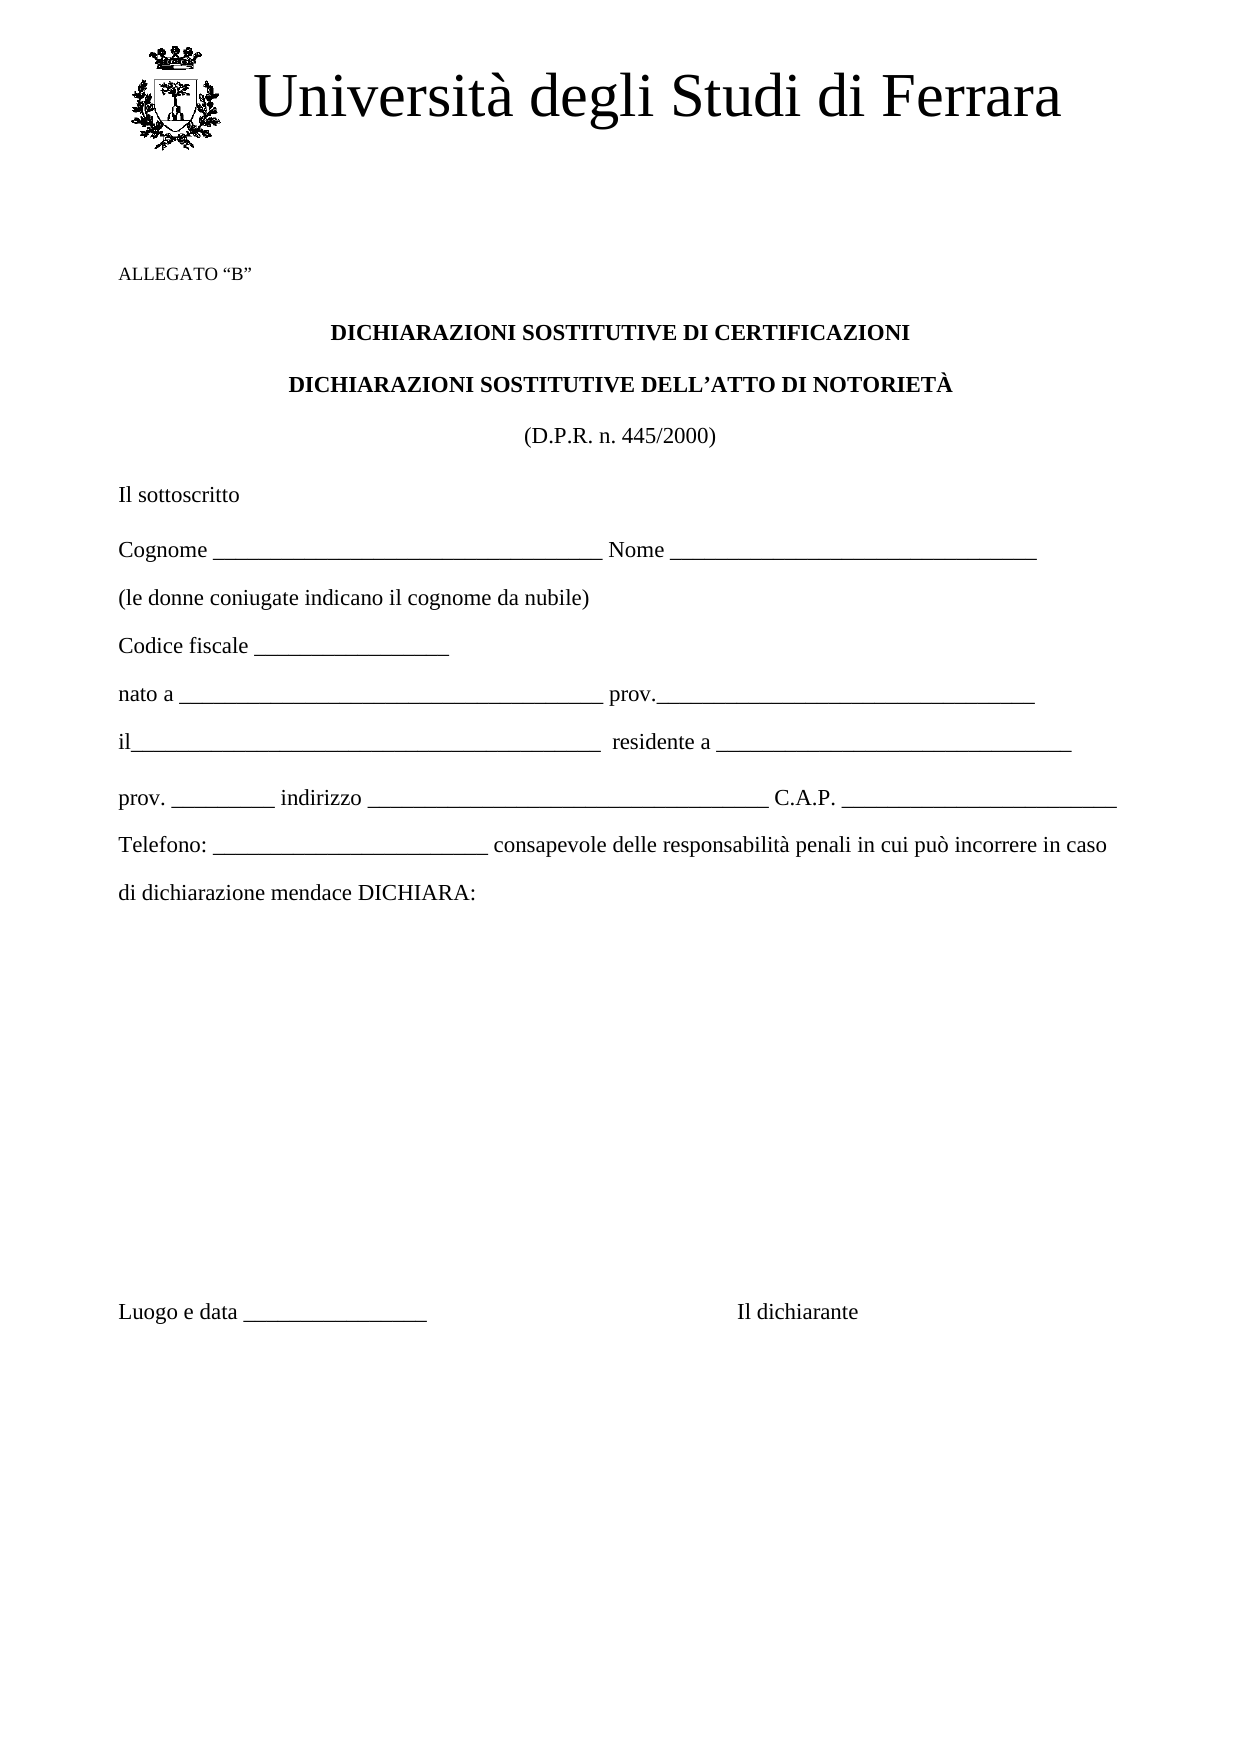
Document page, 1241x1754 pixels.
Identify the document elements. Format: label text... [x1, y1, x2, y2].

text prov. _________ indirizzo ___________________________________ C.A.P. ________________________ Telefono: ________________________ consapevole delle responsabilità penali in cui può incorrere in caso di dichiarazione mendace DICHIARA: [118, 762, 1122, 906]
text Il sottoscritto [118, 456, 792, 507]
text ALLEGATO “B” [118, 232, 1122, 284]
text Luogo e data ________________ Il dichiarante [118, 1273, 1122, 1324]
text Cognome __________________________________ Nome ________________________________ (le donne coniugate indicano il cognome da nubile) Codice fiscale _________________ nato a _____________________________________ prov._________________________________ il_________________________________________ residente a _______________________________ [118, 515, 1122, 754]
text DICHIARAZIONI SOSTITUTIVE DI CERTIFICAZIONI DICHIARAZIONI SOSTITUTIVE DELL’ATTO DI NOTORIETÀ [288, 294, 1028, 397]
picture [118, 44, 233, 153]
text (D.P.R. n. 445/2000) [118, 397, 792, 448]
